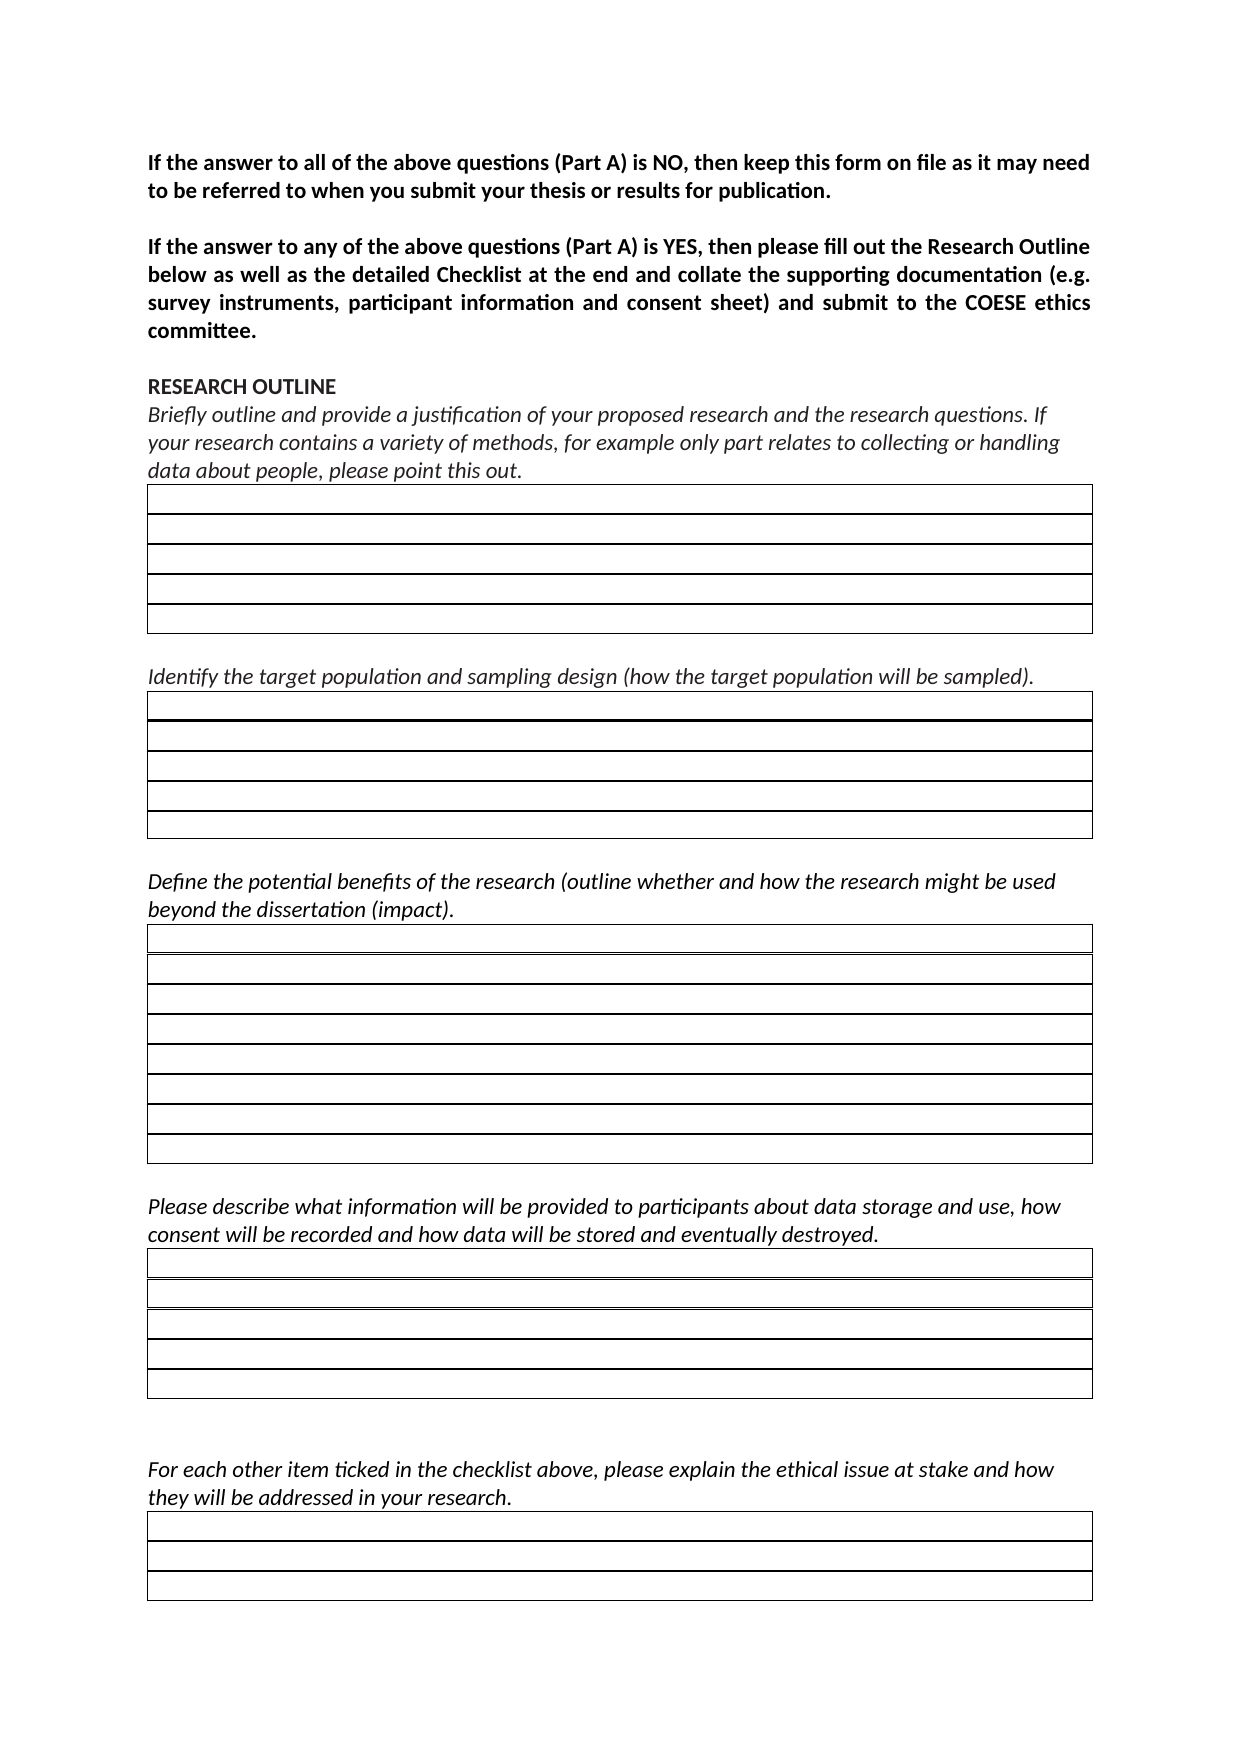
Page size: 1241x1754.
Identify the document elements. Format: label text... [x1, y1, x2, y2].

text Identify the target population and sampling design (how the target population will be sampled). [148, 662, 1092, 691]
text If the answer to all of the above questions (Part A) is NO, then keep this form on file as it may need to be referred to when you submit your thesis or results for publication. [148, 148, 1092, 204]
text For each other item ticked in the checklist above, please explain the ethical issue at stake and how they will be addressed in your research. [148, 1455, 1092, 1511]
text Briefly outline and provide a justification of your proposed research and the research questions. If your research contains a variety of methods, for example only part relates to collecting or handling data about people, please point this out. [148, 400, 1092, 484]
text Define the potential benefits of the research (outline whether and how the research might be used beyond the dissertation (impact). [148, 867, 1092, 923]
text Please describe what information will be provided to participants about data storage and use, how consent will be recorded and how data will be stored and eventually destroyed. [148, 1192, 1092, 1248]
text RESEARCH OUTLINE [148, 372, 1092, 400]
text If the answer to any of the above questions (Part A) is YES, then please fill out the Research Outline below as well as the detailed Checklist at the end and collate the supporting documentation (e.g. survey instruments, participant information and consent sheet) and submit to the COESE ethics committee. [148, 232, 1092, 344]
